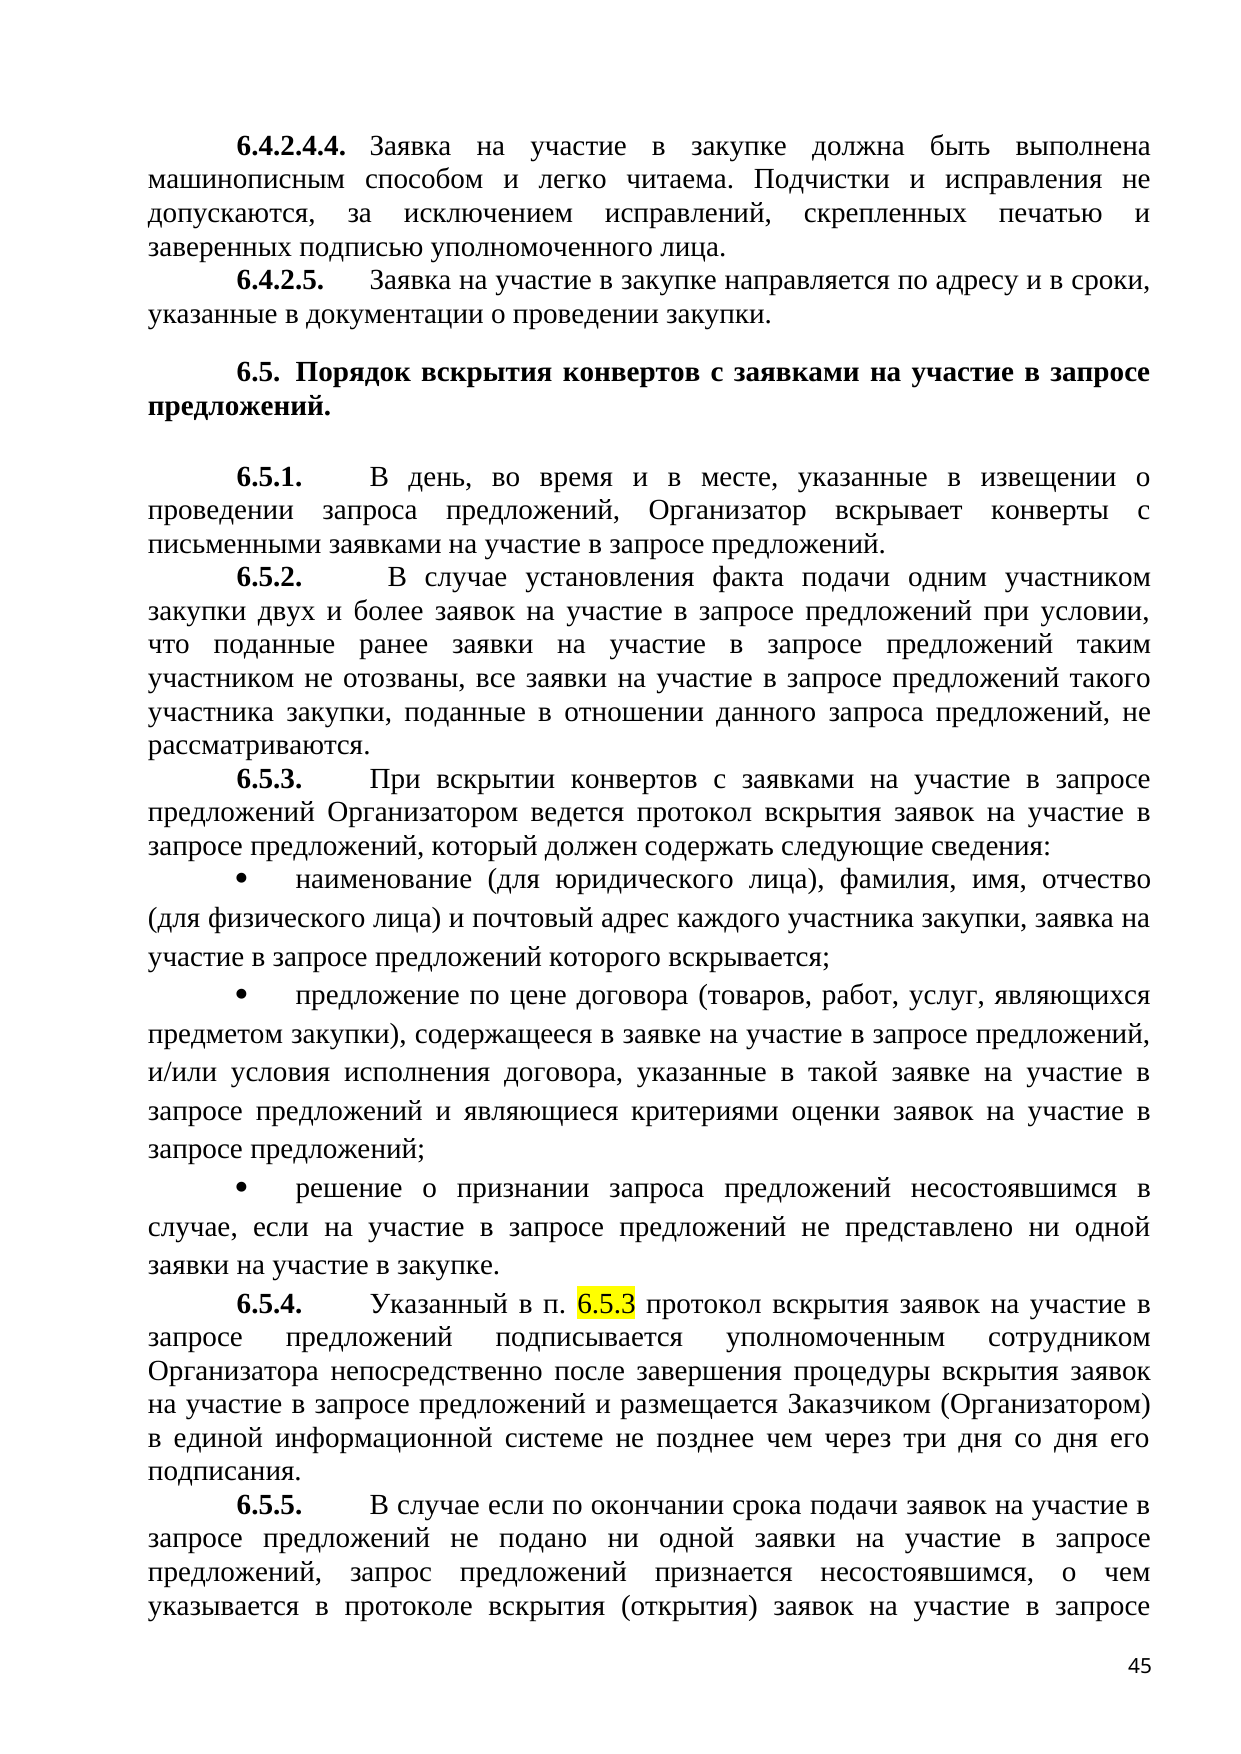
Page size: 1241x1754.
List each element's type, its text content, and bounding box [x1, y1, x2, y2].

list Указанный в п. 6.5.3 протокол вскрытия заявок на участие в запросе предложений подписывается уполномоченным сотрудником Организатора непосредственно после завершения процедуры вскрытия заявок на участие в запросе предложений и размещается Заказчиком (Организатором) в единой информационной системе не позднее чем через три дня со дня его подписания. [148, 1286, 1152, 1487]
list предложение по цене договора (товаров, работ, услуг, являющихся предметом закупки), содержащееся в заявке на участие в запросе предложений, и/или условия исполнения договора, указанные в такой заявке на участие в запросе предложений и являющиеся критериями оценки заявок на участие в запросе предложений; [148, 977, 1152, 1165]
list В случае установления факта подачи одним участником закупки двух и более заявок на участие в запросе предложений при условии, что поданные ранее заявки на участие в запросе предложений таким участником не отозваны, все заявки на участие в запросе предложений такого участника закупки, поданные в отношении данного запроса предложений, не рассматриваются. [148, 559, 1152, 761]
list решение о признании запроса предложений несостоявшимся в случае, если на участие в запросе предложений не представлено ни одной заявки на участие в закупке. [148, 1170, 1152, 1281]
list В день, во время и в месте, указанные в извещении о проведении запроса предложений, Организатор вскрывает конверты с письменными заявками на участие в запросе предложений. [148, 459, 1152, 559]
list Порядок вскрытия конвертов с заявками на участие в запросе предложений. [148, 354, 1152, 421]
list Заявка на участие в закупке должна быть выполнена машинописным способом и легко читаема. Подчистки и исправления не допускаются, за исключением исправлений, скрепленных печатью и заверенных подписью уполномоченного лица. [148, 128, 1152, 262]
list При вскрытии конвертов с заявками на участие в запросе предложений Организатором ведется протокол вскрытия заявок на участие в запросе предложений, который должен содержать следующие сведения: [148, 761, 1152, 861]
list Заявка на участие в закупке направляется по адресу и в сроки, указанные в документации о проведении закупки. [148, 262, 1152, 329]
list наименование (для юридического лица), фамилия, имя, отчество (для физического лица) и почтовый адрес каждого участника закупки, заявка на участие в запросе предложений которого вскрывается; [148, 861, 1152, 972]
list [148, 1487, 1152, 1621]
